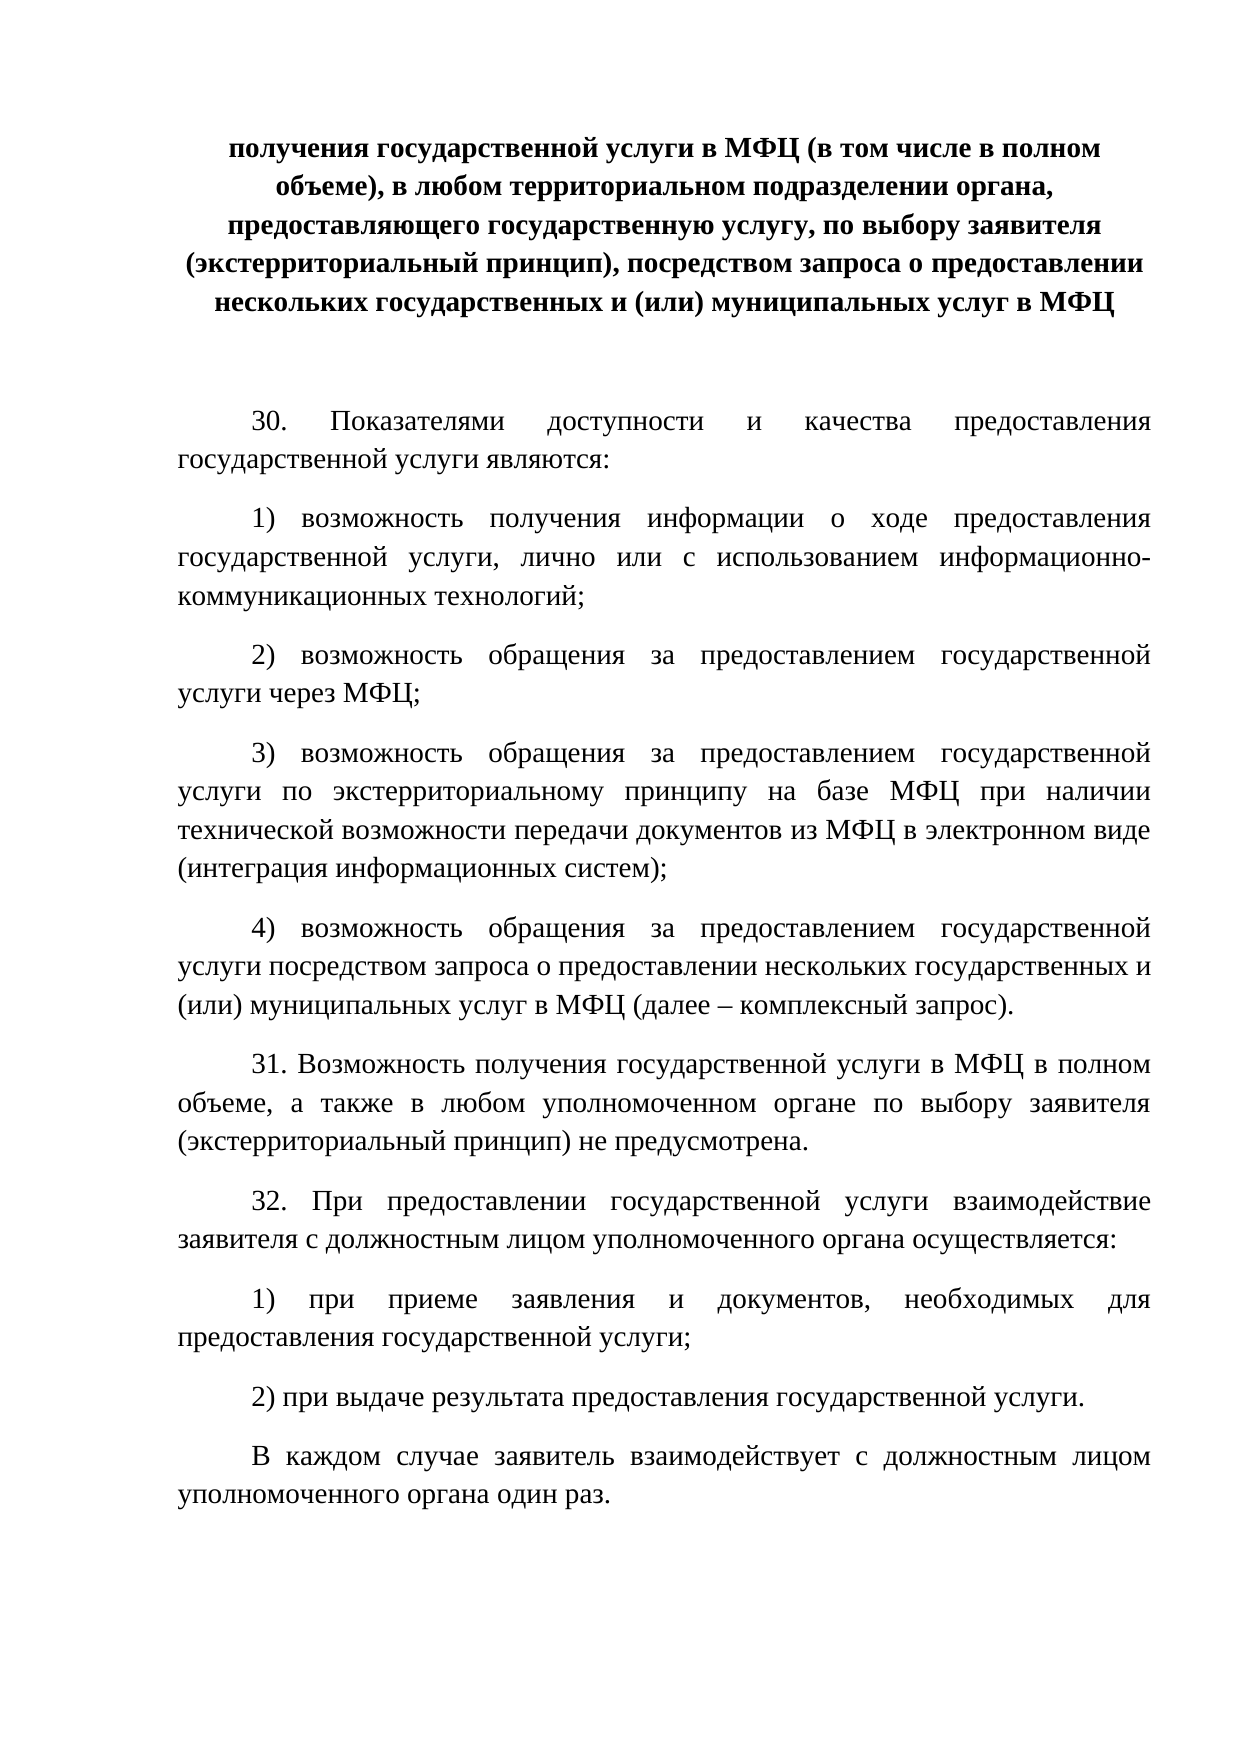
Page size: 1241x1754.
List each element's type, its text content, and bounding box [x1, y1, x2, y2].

text В каждом случае заявитель взаимодействует с должностным лицом уполномоченного органа один раз. [177, 1438, 1152, 1510]
text 2) при выдаче результата предоставления государственной услуги. [177, 1379, 1152, 1412]
text 32. При предоставлении государственной услуги взаимодействие заявителя с должностным лицом уполномоченного органа осуществляется: [177, 1183, 1152, 1255]
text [177, 130, 1152, 317]
text 30. Показателями доступности и качества предоставления государственной услуги являются: [177, 403, 1152, 475]
text 3) возможность обращения за предоставлением государственной услуги по экстерриториальному принципу на базе МФЦ при наличии технической возможности передачи документов из МФЦ в электронном виде (интеграция информационных систем); [177, 735, 1152, 884]
text 31. Возможность получения государственной услуги в МФЦ в полном объеме, а также в любом уполномоченном органе по выбору заявителя (экстерриториальный принцип) не предусмотрена. [177, 1046, 1152, 1157]
text 1) при приеме заявления и документов, необходимых для предоставления государственной услуги; [177, 1281, 1152, 1353]
text 1) возможность получения информации о ходе предоставления государственной услуги, лично или с использованием информационно-коммуникационных технологий; [177, 501, 1152, 611]
text 2) возможность обращения за предоставлением государственной услуги через МФЦ; [177, 637, 1152, 709]
text 4) возможность обращения за предоставлением государственной услуги посредством запроса о предоставлении нескольких государственных и (или) муниципальных услуг в МФЦ (далее – комплексный запрос). [177, 910, 1152, 1021]
